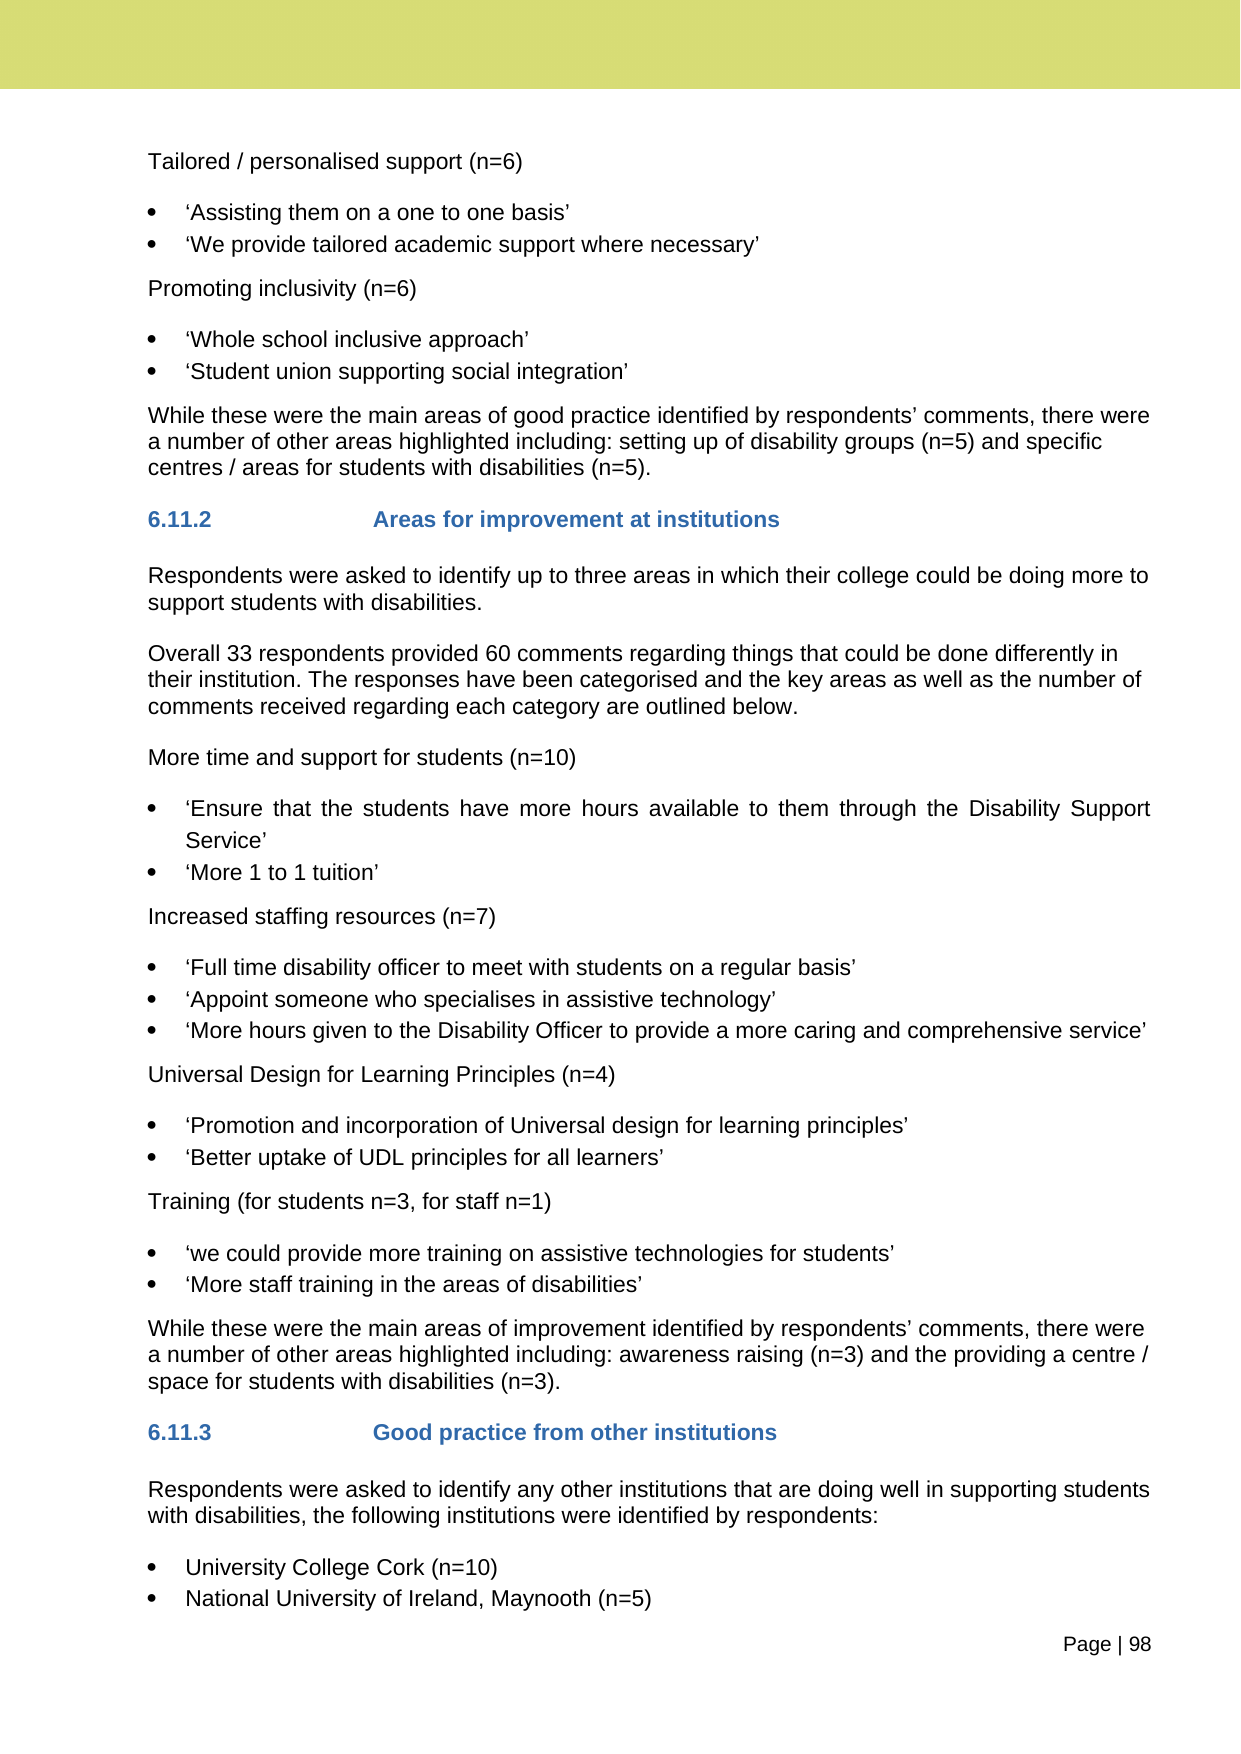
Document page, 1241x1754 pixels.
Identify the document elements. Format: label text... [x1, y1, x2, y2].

list ‘we could provide more training on assistive technologies for students’ [148, 1239, 1152, 1266]
list National University of Ireland, Maynooth (n=5) [148, 1585, 1152, 1611]
text While these were the main areas of good practice identified by respondents’ comments, there were a number of other areas highlighted including: setting up of disability groups (n=5) and specific centres / areas for students with disabilities (n=5). [148, 402, 1152, 481]
text Tailored / personalised support (n=6) [148, 148, 1152, 174]
list ‘We provide tailored academic support where necessary’ [148, 231, 1152, 257]
text While these were the main areas of improvement identified by respondents’ comments, there were a number of other areas highlighted including: awareness raising (n=3) and the providing a centre / space for students with disabilities (n=3). [148, 1315, 1152, 1394]
list ‘Promotion and incorporation of Universal design for learning principles’ [148, 1112, 1152, 1139]
list ‘Appoint someone who specialises in assistive technology’ [148, 986, 1152, 1012]
text More time and support for students (n=10) [148, 744, 1152, 770]
subtitle Areas for improvement at institutions [148, 506, 1152, 532]
text Training (for students n=3, for staff n=1) [148, 1188, 1152, 1214]
list ‘Ensure that the students have more hours available to them through the Disability Support Service’ [148, 795, 1152, 853]
text Overall 33 respondents provided 60 comments regarding things that could be done differently in their institution. The responses have been categorised and the key areas as well as the number of comments received regarding each category are outlined below. [148, 640, 1152, 719]
list ‘More hours given to the Disability Officer to provide a more caring and comprehensive service’ [148, 1017, 1152, 1043]
subtitle Good practice from other institutions [148, 1419, 1152, 1446]
list ‘More staff training in the areas of disabilities’ [148, 1271, 1152, 1297]
list University College Cork (n=10) [148, 1553, 1152, 1580]
list ‘Assisting them on a one to one basis’ [148, 199, 1152, 225]
list ‘Better uptake of UDL principles for all learners’ [148, 1144, 1152, 1170]
text Respondents were asked to identify any other institutions that are doing well in supporting students with disabilities, the following institutions were identified by respondents: [148, 1476, 1152, 1528]
list ‘Full time disability officer to meet with students on a regular basis’ [148, 954, 1152, 980]
list ‘Whole school inclusive approach’ [148, 326, 1152, 352]
text Promoting inclusivity (n=6) [148, 275, 1152, 301]
text Increased staffing resources (n=7) [148, 903, 1152, 929]
list ‘Student union supporting social integration’ [148, 358, 1152, 384]
picture [0, 0, 1241, 89]
list ‘More 1 to 1 tuition’ [148, 858, 1152, 885]
text Universal Design for Learning Principles (n=4) [148, 1061, 1152, 1087]
text Respondents were asked to identify up to three areas in which their college could be doing more to support students with disabilities. [148, 562, 1152, 615]
